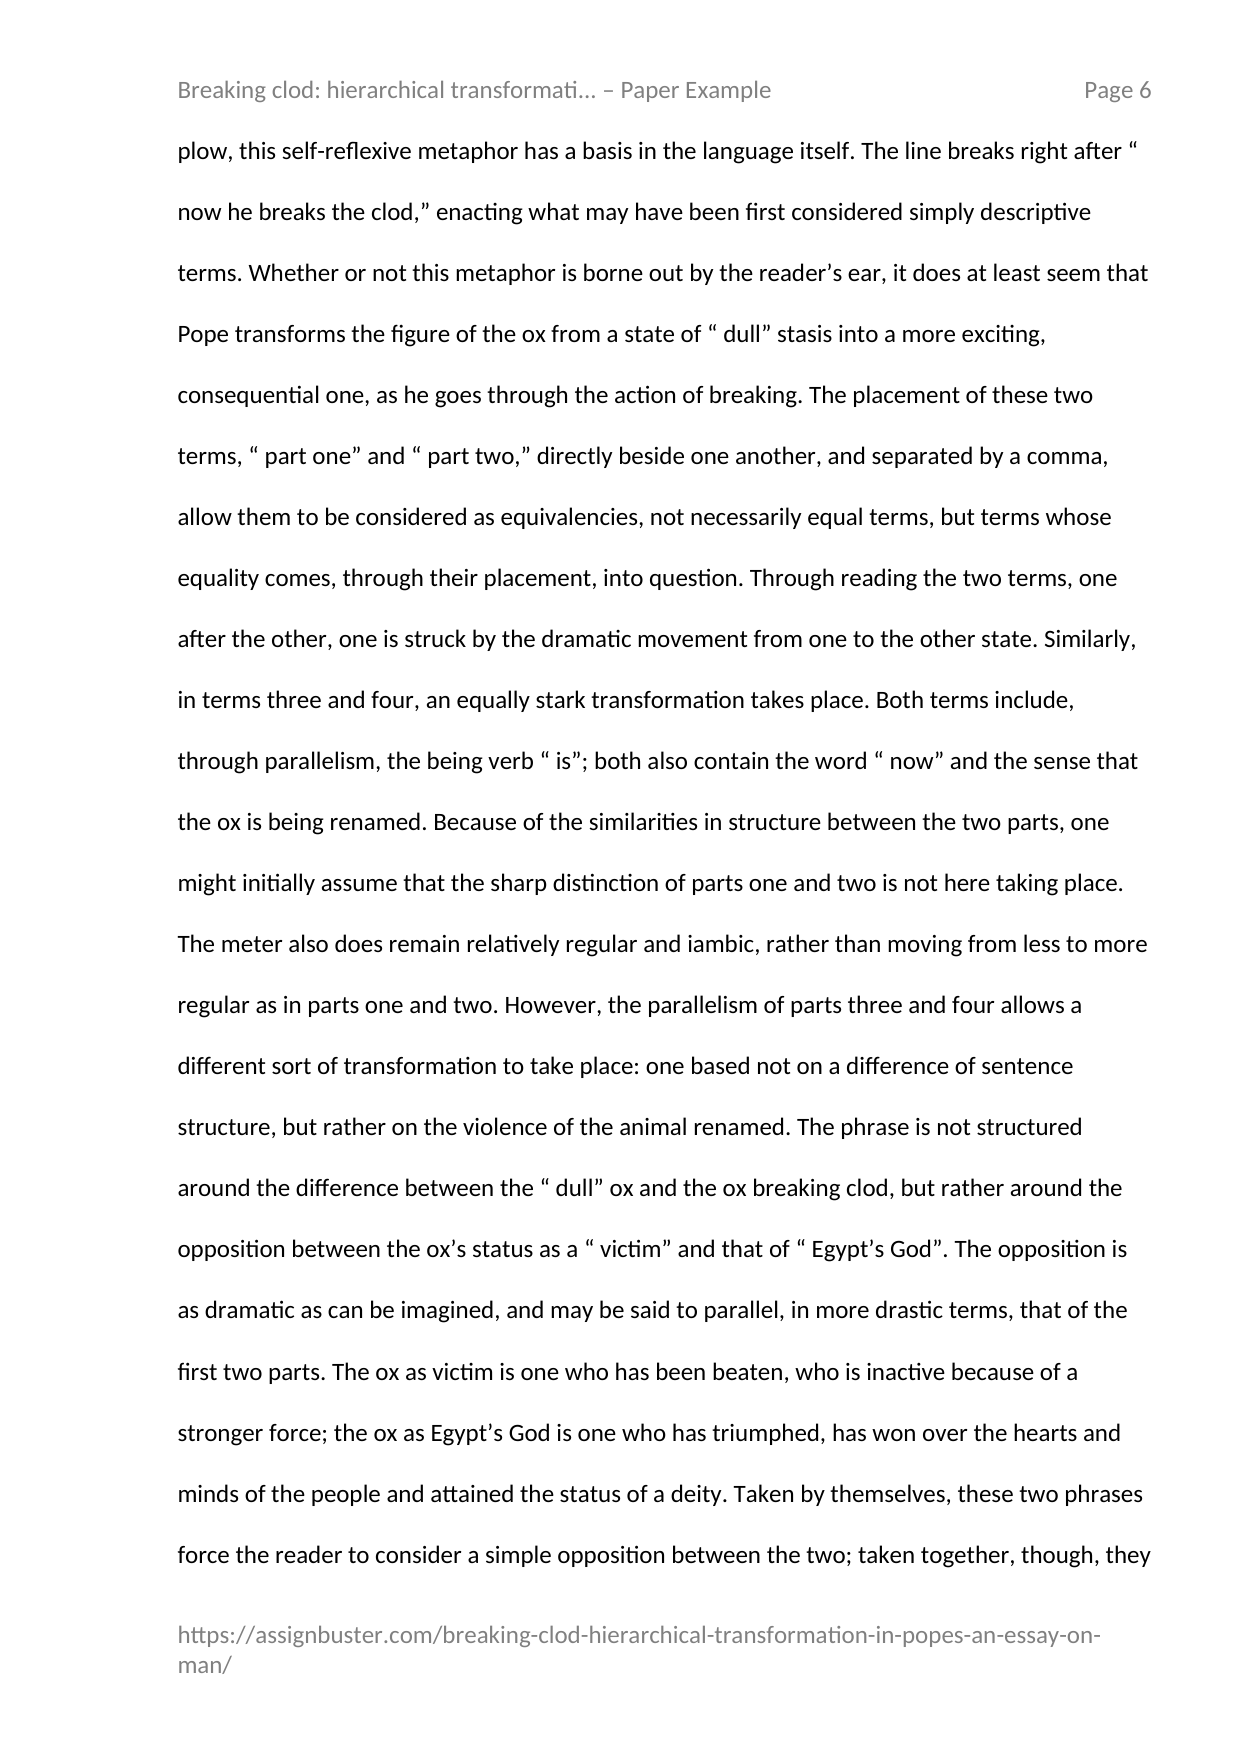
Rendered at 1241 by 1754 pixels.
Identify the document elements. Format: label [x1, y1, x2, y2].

text [177, 135, 1152, 1569]
